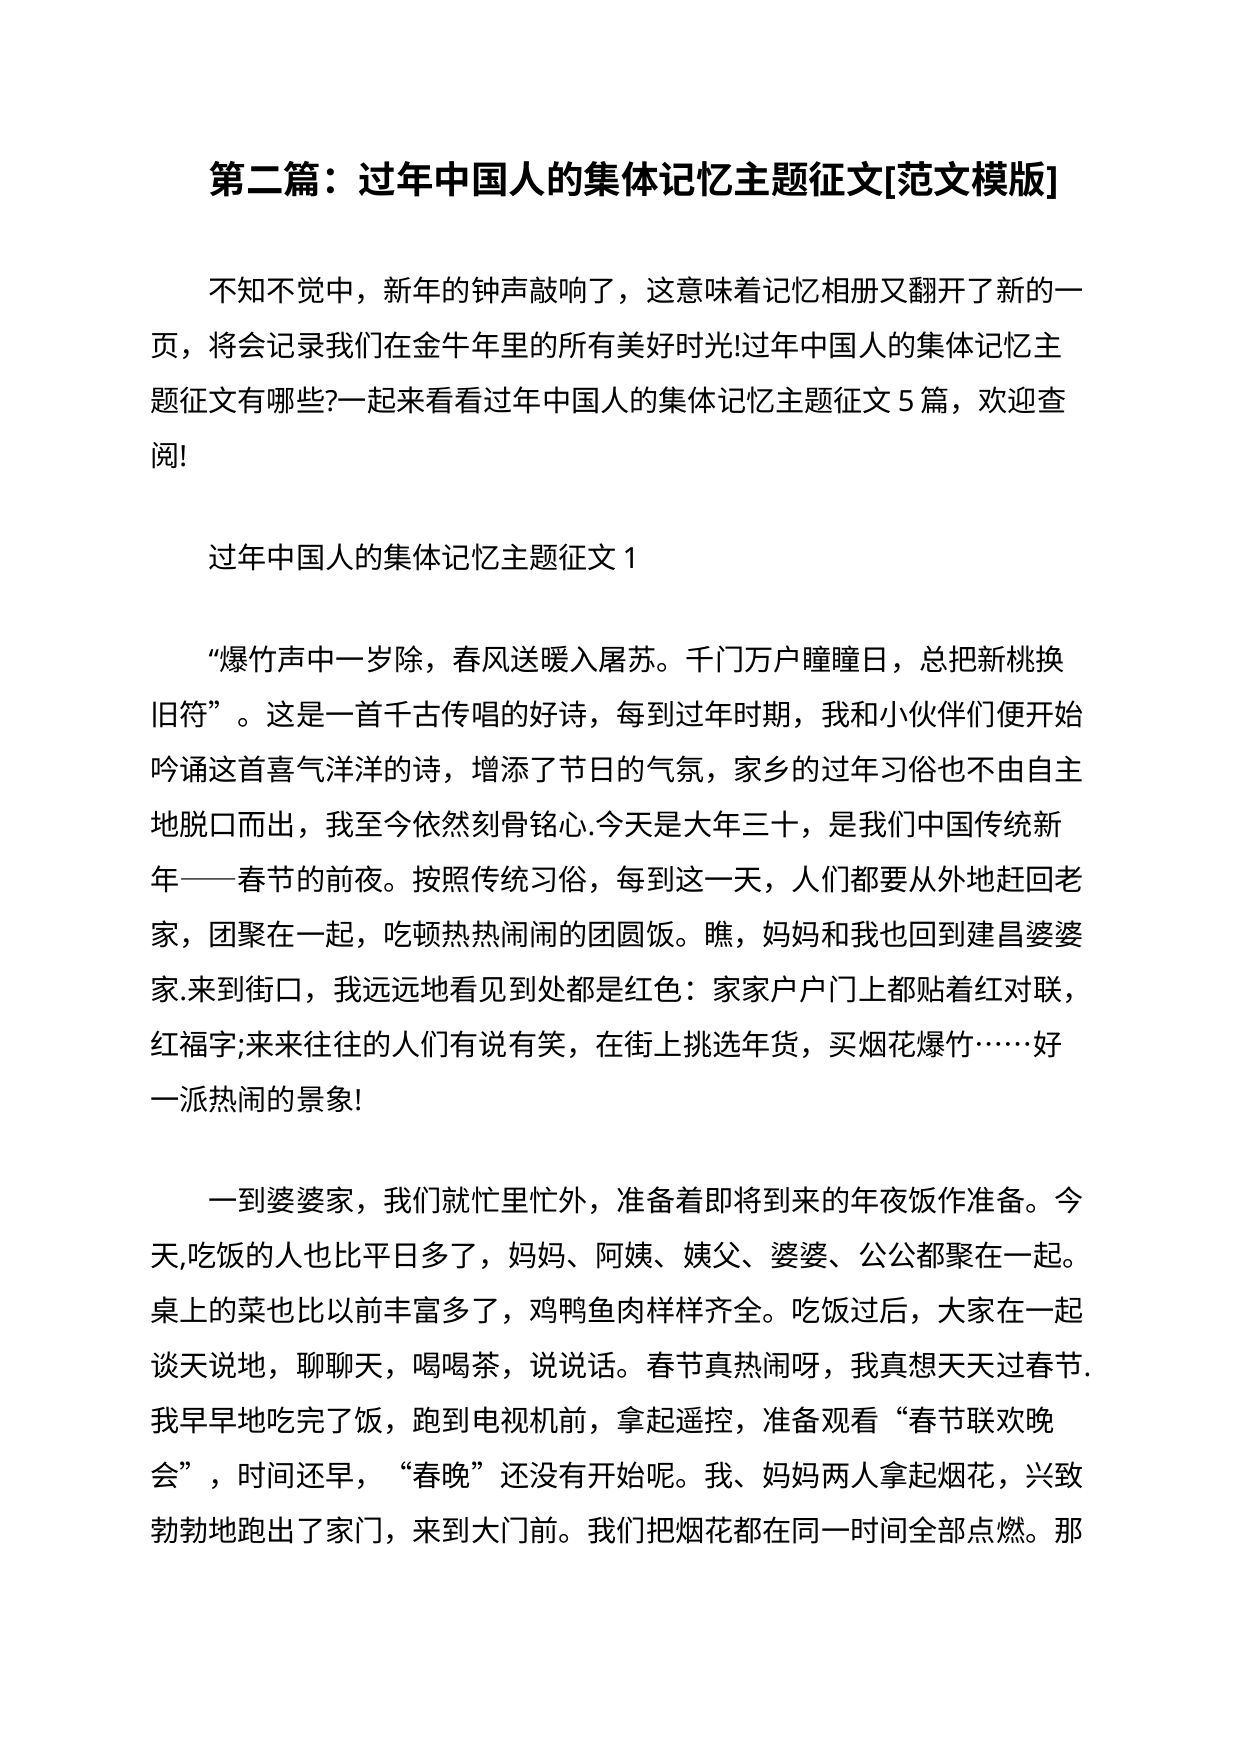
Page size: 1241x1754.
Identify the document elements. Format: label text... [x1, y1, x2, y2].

text 过年中国人的集体记忆主题征文1 [150, 534, 1090, 577]
text 第二篇：过年中国人的集体记忆主题征文[范文模版] [150, 150, 1090, 204]
text “爆竹声中一岁除，春风送暖入屠苏。千门万户瞳瞳日，总把新桃换旧符”。这是一首千古传唱的好诗，每到过年时期，我和小伙伴们便开始吟诵这首喜气洋洋的诗，增添了节日的气氛，家乡的过年习俗也不由自主地脱口而出，我至今依然刻骨铭心.今天是大年三十，是我们中国传统新年——春节的前夜。按照传统习俗，每到这一天，人们都要从外地赶回老家，团聚在一起，吃顿热热闹闹的团圆饭。瞧，妈妈和我也回到建昌婆婆家.来到街口，我远远地看见到处都是红色：家家户户门上都贴着红对联，红福字;来来往往的人们有说有笑，在街上挑选年货，买烟花爆竹……好一派热闹的景象! [150, 636, 1090, 1118]
text 不知不觉中，新年的钟声敲响了，这意味着记忆相册又翻开了新的一页，将会记录我们在金牛年里的所有美好时光!过年中国人的集体记忆主题征文有哪些?一起来看看过年中国人的集体记忆主题征文5篇，欢迎查阅! [150, 268, 1090, 475]
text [150, 1178, 1090, 1550]
